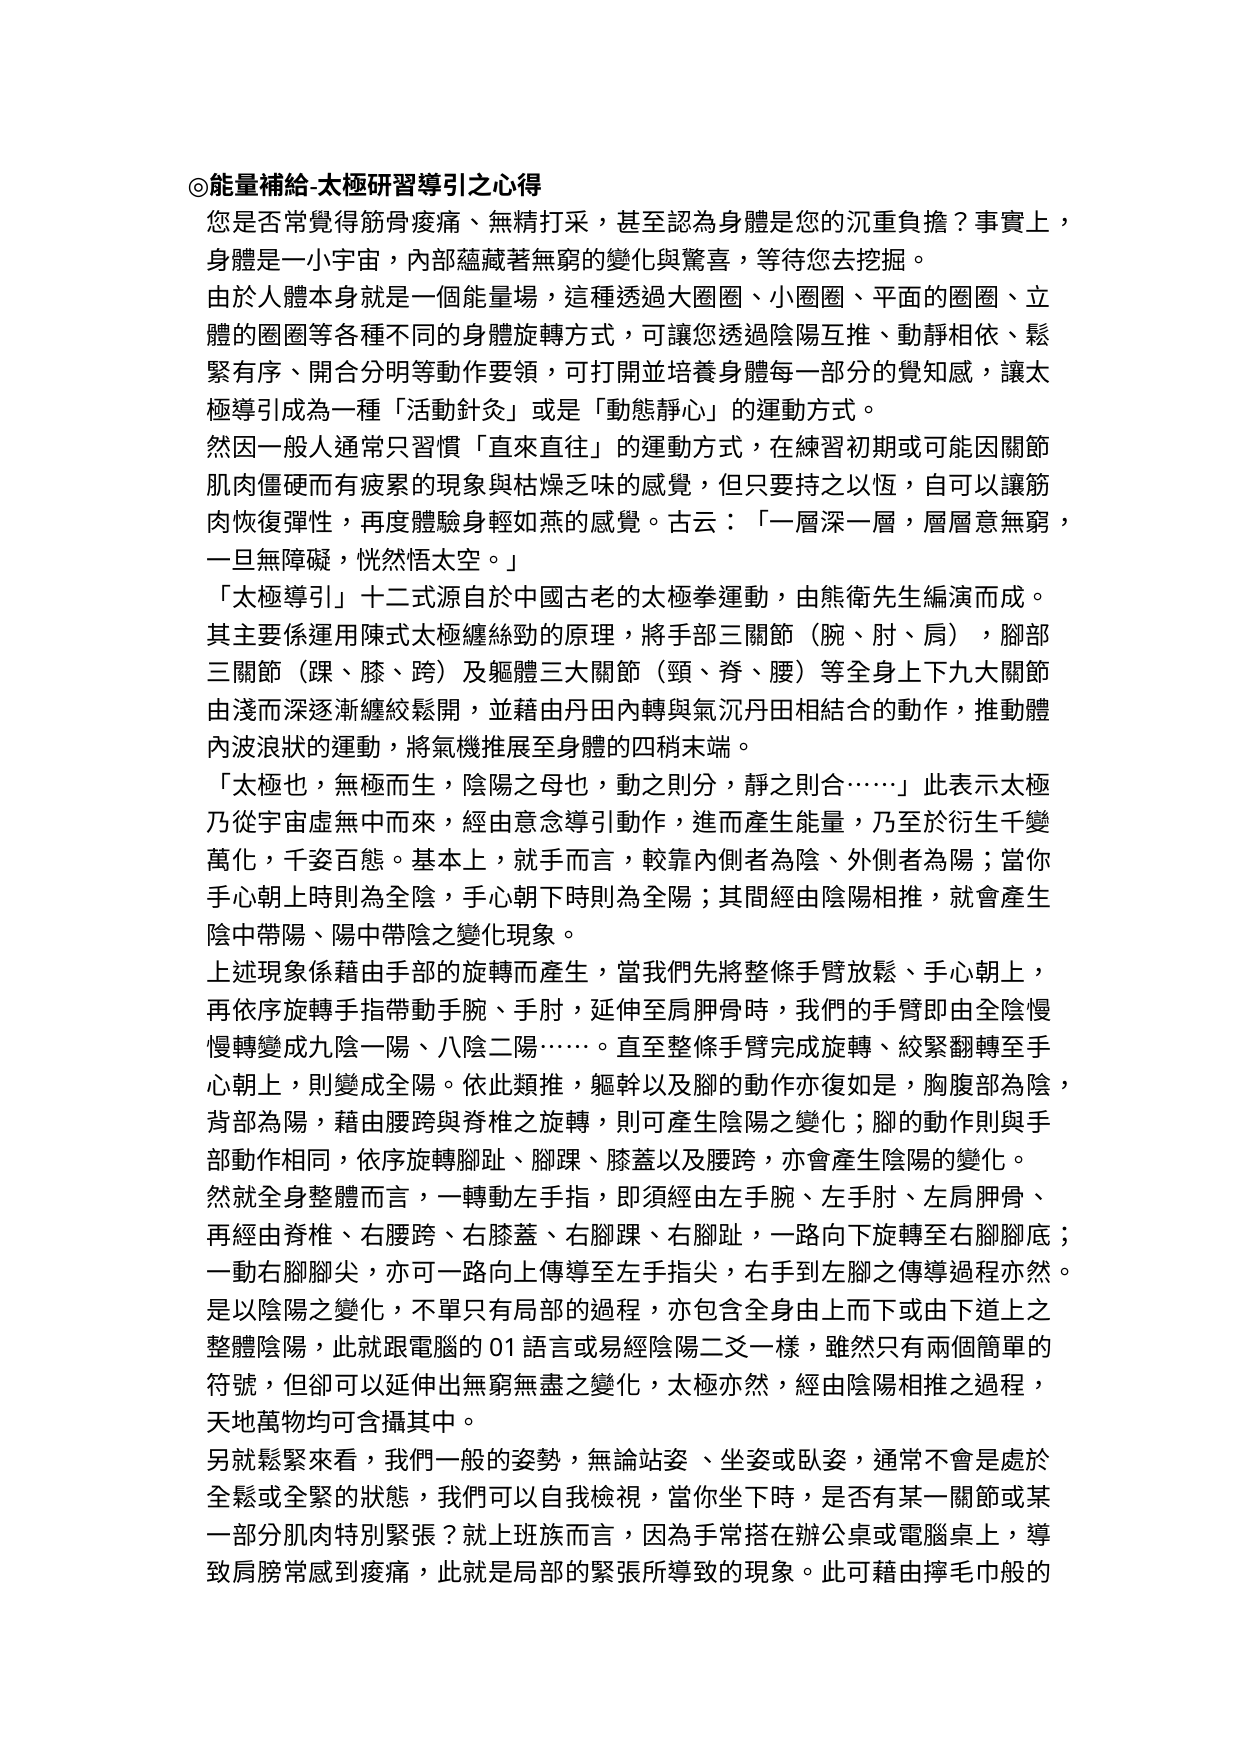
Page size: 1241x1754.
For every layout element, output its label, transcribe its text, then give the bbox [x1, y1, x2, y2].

text 「太極也，無極而生，陰陽之母也，動之則分，靜之則合……」此表示太極乃從宇宙虛無中而來，經由意念導引動作，進而產生能量，乃至於衍生千變萬化，千姿百態。基本上，就手而言，較靠內側者為陰、外側者為陽；當你手心朝上時則為全陰，手心朝下時則為全陽；其間經由陰陽相推，就會產生陰中帶陽、陽中帶陰之變化現象。 [206, 764, 1053, 952]
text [206, 1439, 1053, 1589]
text 然就全身整體而言，一轉動左手指，即須經由左手腕、左手肘、左肩胛骨、再經由脊椎、右腰跨、右膝蓋、右腳踝、右腳趾，一路向下旋轉至右腳腳底；一動右腳腳尖，亦可一路向上傳導至左手指尖，右手到左腳之傳導過程亦然。是以陰陽之變化，不單只有局部的過程，亦包含全身由上而下或由下道上之整體陰陽，此就跟電腦的01語言或易經陰陽二爻一樣，雖然只有兩個簡單的符號，但卻可以延伸出無窮無盡之變化，太極亦然，經由陰陽相推之過程，天地萬物均可含攝其中。 [206, 1177, 1053, 1439]
text 上述現象係藉由手部的旋轉而產生，當我們先將整條手臂放鬆、手心朝上，再依序旋轉手指帶動手腕、手肘，延伸至肩胛骨時，我們的手臂即由全陰慢慢轉變成九陰一陽、八陰二陽……。直至整條手臂完成旋轉、絞緊翻轉至手心朝上，則變成全陽。依此類推，軀幹以及腳的動作亦復如是，胸腹部為陰，背部為陽，藉由腰跨與脊椎之旋轉，則可產生陰陽之變化；腳的動作則與手部動作相同，依序旋轉腳趾、腳踝、膝蓋以及腰跨，亦會產生陰陽的變化。 [206, 952, 1053, 1177]
text 由於人體本身就是一個能量場，這種透過大圈圈、小圈圈、平面的圈圈、立體的圈圈等各種不同的身體旋轉方式，可讓您透過陰陽互推、動靜相依、鬆緊有序、開合分明等動作要領，可打開並培養身體每一部分的覺知感，讓太極導引成為一種「活動針灸」或是「動態靜心」的運動方式。 [206, 277, 1053, 427]
text 您是否常覺得筋骨痠痛、無精打采，甚至認為身體是您的沉重負擔？事實上，身體是一小宇宙，內部蘊藏著無窮的變化與驚喜，等待您去挖掘。 [206, 202, 1053, 277]
text 「太極導引」十二式源自於中國古老的太極拳運動，由先生編演而成。其主要係運用陳式太極纏絲勁的原理，將手部三關節（腕、肘、肩），腳部三關節（踝、膝、跨）及軀體三大關節（頸、脊、腰）等全身上下九大關節由淺而深逐漸纏絞鬆開，並藉由丹田內轉與氣沉丹田相結合的動作，推動體內波浪狀的運動，將氣機推展至身體的四稍末端。 [206, 577, 1053, 764]
text 然因一般人通常只習慣「直來直往」的運動方式，在練習初期或可能因關節肌肉僵硬而有疲累的現象與枯燥乏味的感覺，但只要持之以恆，自可以讓筋肉恢復彈性，再度體驗身輕如燕的感覺。古云：「一層深一層，層層意無窮，一旦無障礙，恍然悟太空。」 [206, 427, 1053, 577]
text ◎能量補給-太極研習導引之心得 [187, 164, 1053, 202]
